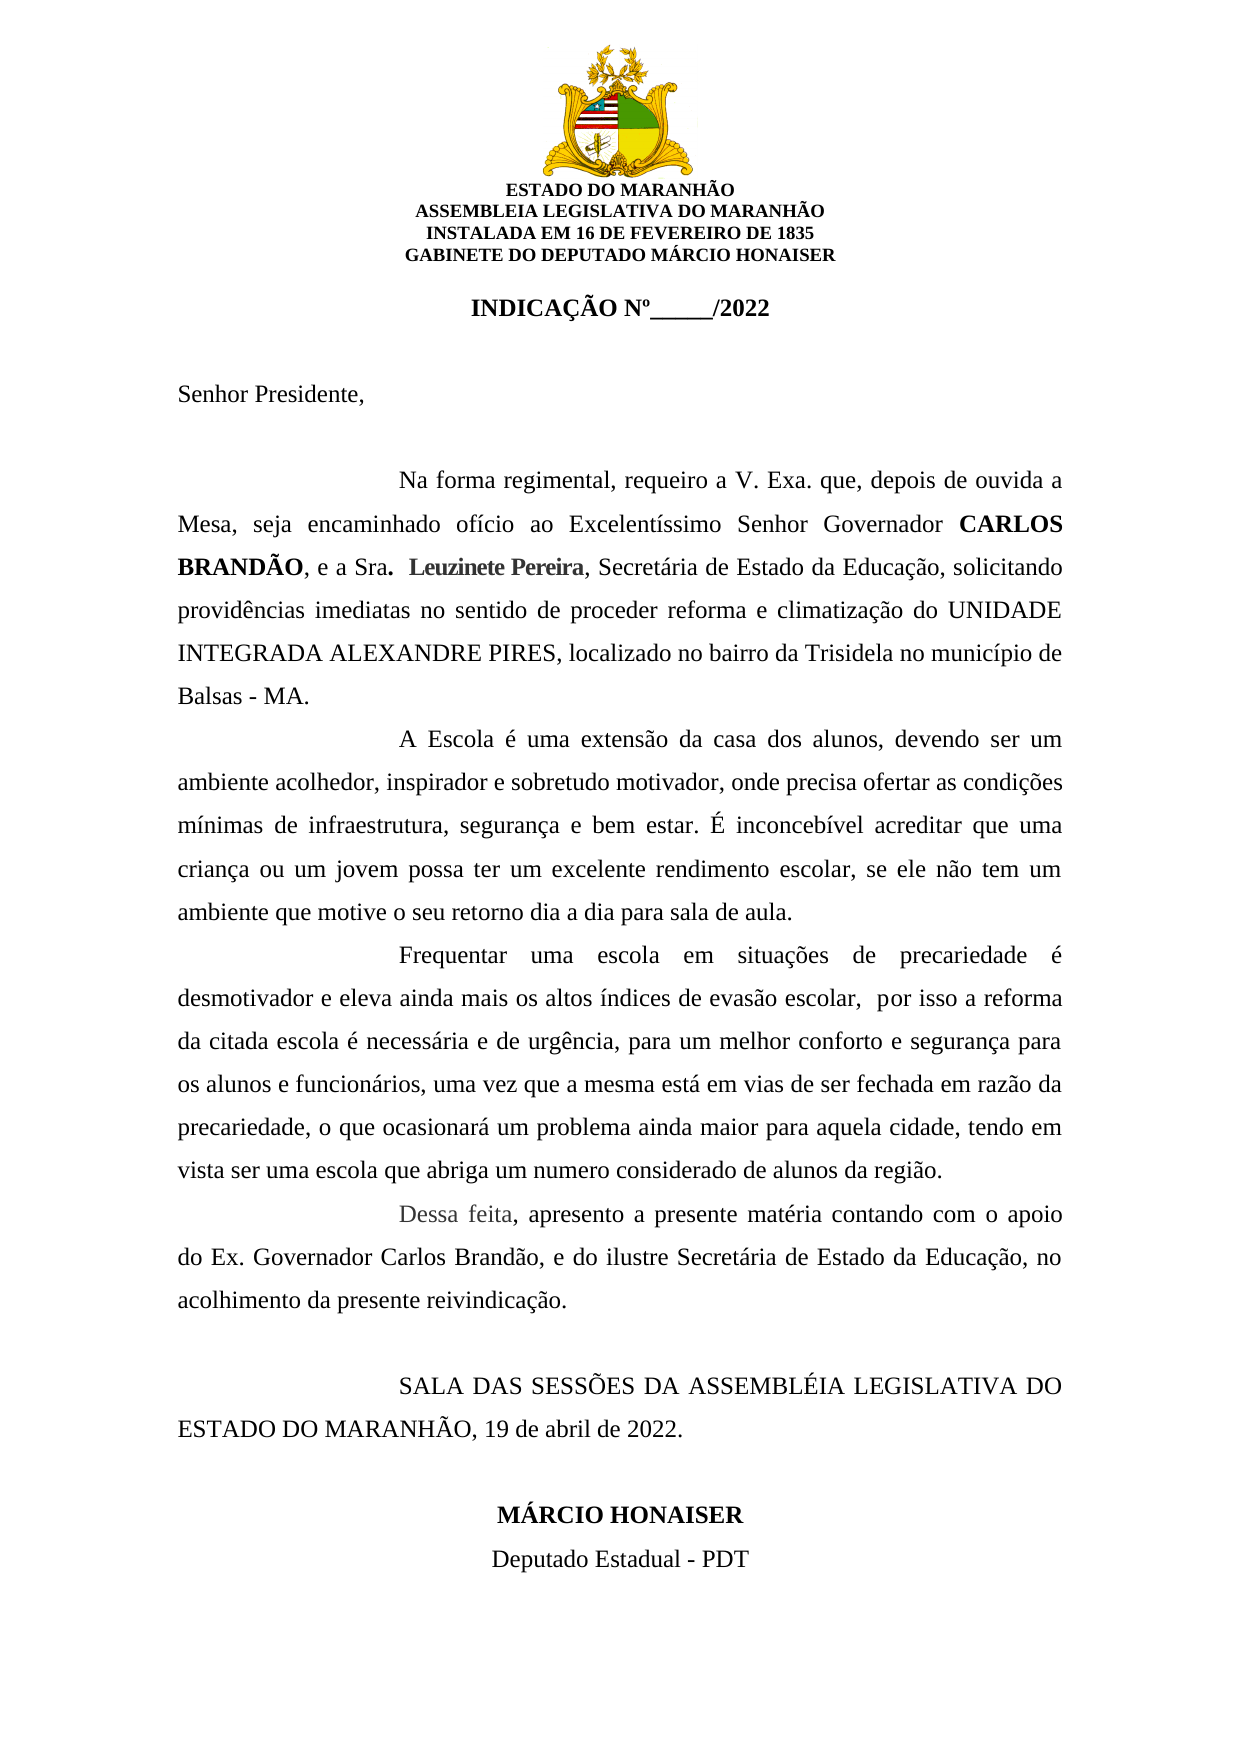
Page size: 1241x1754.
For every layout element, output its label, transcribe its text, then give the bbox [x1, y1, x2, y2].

text MÁRCIO HONAISER [177, 1501, 1063, 1529]
text Na forma regimental, requeiro a V. Exa. que, depois de ouvida a Mesa, seja encaminhado ofício ao Excelentíssimo Senhor Governador CARLOS BRANDÃO, e a Sra. Leuzinete Pereira, Secretária de Estado da Educação, solicitando providências imediatas no sentido de proceder reforma e climatização do UNIDADE INTEGRADA ALEXANDRE PIRES, localizado no bairro da Trisidela no município de Balsas - MA. [177, 466, 1063, 710]
text Deputado Estadual - PDT [177, 1544, 1063, 1572]
text SALA DAS SESSÕES DA ASSEMBLÉIA LEGISLATIVA DO ESTADO DO MARANHÃO, 19 de abril de 2022. [177, 1371, 1063, 1443]
text Dessa feita, apresento a presente matéria contando com o apoio do Ex. Governador Carlos Brandão, e do ilustre Secretária de Estado da Educação, no acolhimento da presente reivindicação. [177, 1199, 1063, 1314]
text Frequentar uma escola em situações de precariedade é desmotivador e eleva ainda mais os altos índices de evasão escolar, por isso a reforma da citada escola é necessária e de urgência, para um melhor conforto e segurança para os alunos e funcionários, uma vez que a mesma está em vias de ser fechada em razão da precariedade, o que ocasionará um problema ainda maior para aquela cidade, tendo em vista ser uma escola que abriga um numero considerado de alunos da região. [177, 940, 1063, 1184]
picture [542, 44, 698, 179]
text A Escola é uma extensão da casa dos alunos, devendo ser um ambiente acolhedor, inspirador e sobretudo motivador, onde precisa ofertar as condições mínimas de infraestrutura, segurança e bem estar. É inconcebível acreditar que uma criança ou um jovem possa ter um excelente rendimento escolar, se ele não tem um ambiente que motive o seu retorno dia a dia para sala de aula. [177, 724, 1063, 926]
text Senhor Presidente, [177, 379, 1063, 408]
text INDICAÇÃO Nº_____/2022 [177, 293, 1063, 322]
